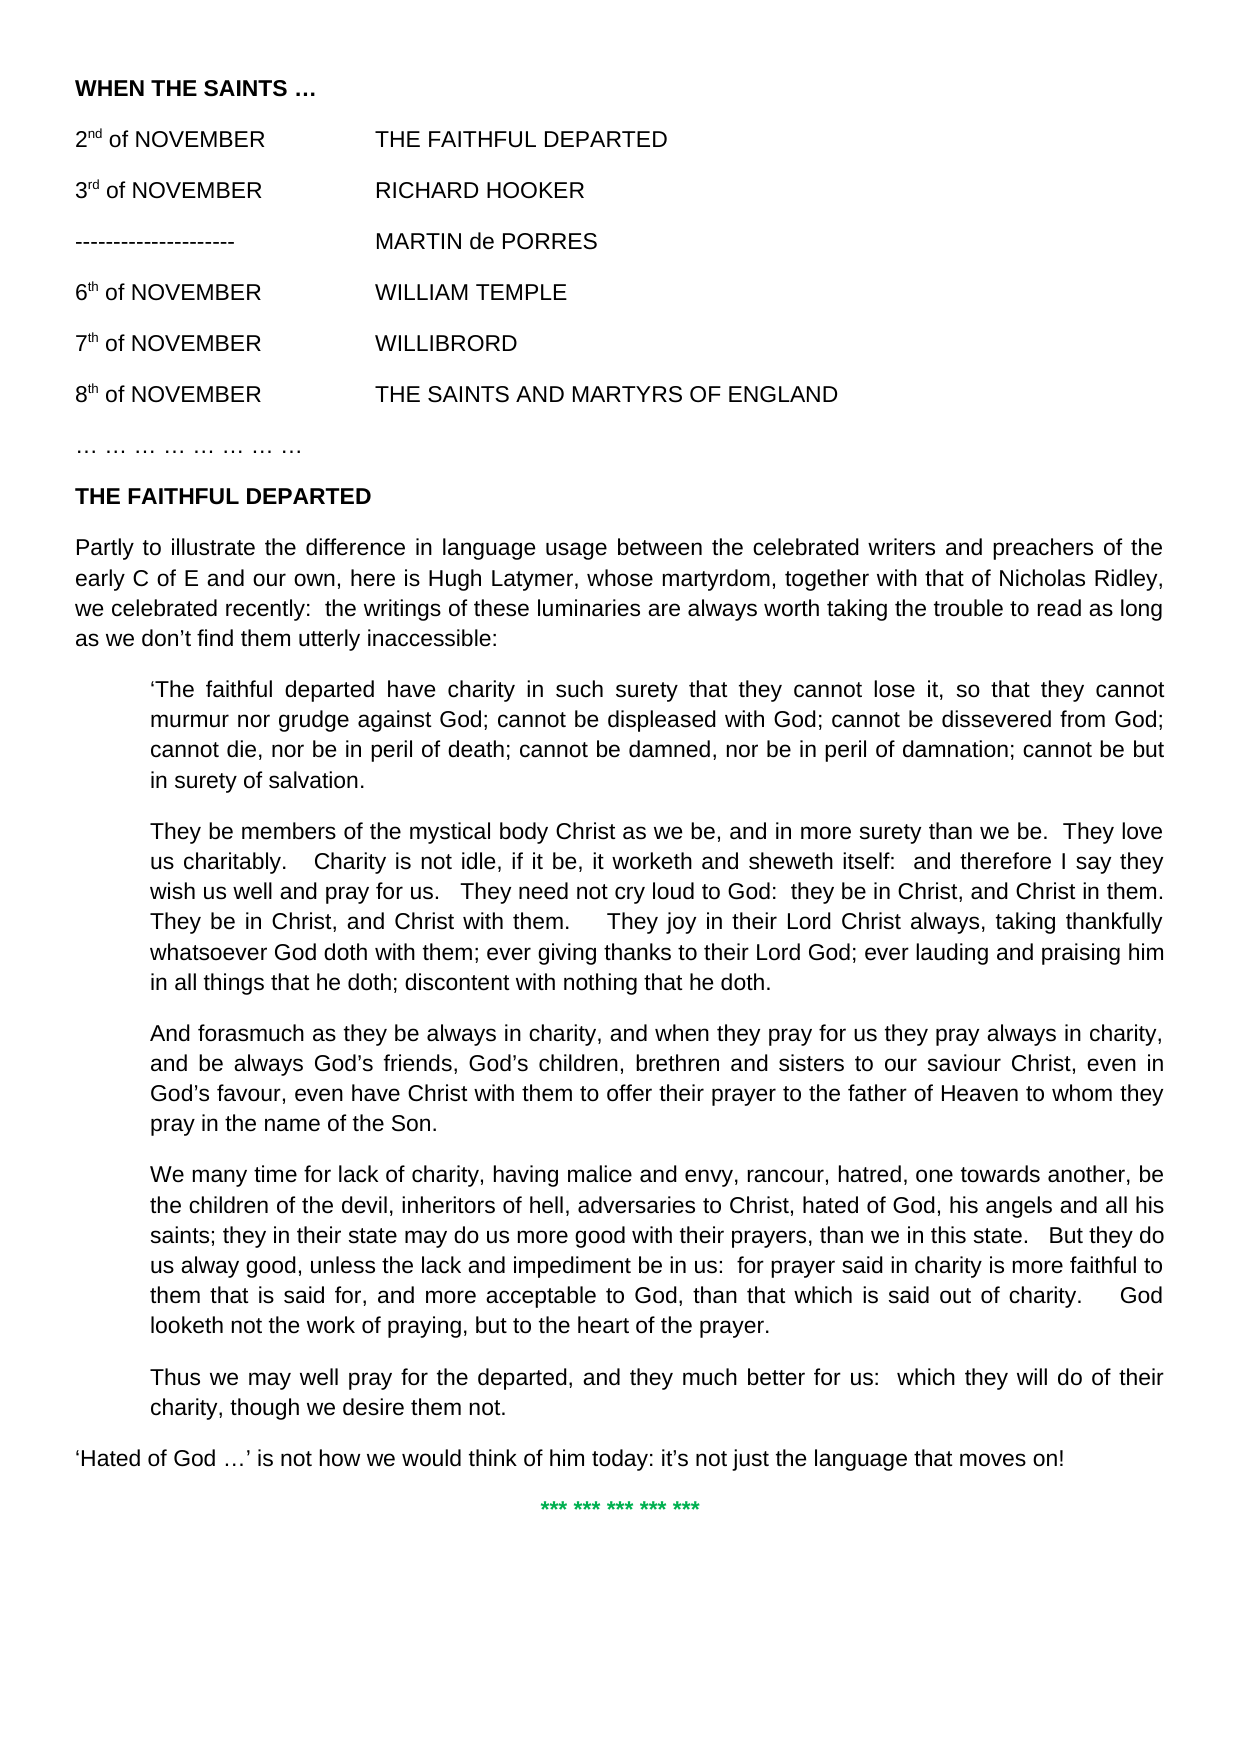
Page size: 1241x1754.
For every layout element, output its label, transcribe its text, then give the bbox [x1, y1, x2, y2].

text 6th of NOVEMBER WILLIAM TEMPLE [75, 279, 1165, 306]
text They be members of the mystical body Christ as we be, and in more surety than we be. They love us charitably. Charity is not idle, if it be, it worketh and sheweth itself: and therefore I say they wish us well and pray for us. They need not cry loud to God: they be in Christ, and Christ in them. They be in Christ, and Christ with them. They joy in their Lord Christ always, taking thankfully whatsoever God doth with them; ever giving thanks to their Lord God; ever lauding and praising him in all things that he doth; discontent with nothing that he doth. [150, 818, 1165, 995]
text … … … … … … … … [75, 432, 1165, 459]
text *** *** *** *** *** [75, 1496, 1165, 1522]
text And forasmuch as they be always in charity, and when they pray for us they pray always in charity, and be always God’s friends, God’s children, brethren and sisters to our saviour Christ, even in God’s favour, even have Christ with them to offer their prayer to the father of Heaven to whom they pray in the name of the Son. [150, 1020, 1165, 1137]
text Partly to illustrate the difference in language usage between the celebrated writers and preachers of the early C of E and our own, here is Hugh Latymer, whose martyrdom, together with that of Nicholas Ridley, we celebrated recently: the writings of these luminaries are always worth taking the trouble to read as long as we don’t find them utterly inaccessible: [75, 534, 1165, 651]
text Thus we may well pray for the departed, and they much better for us: which they will do of their charity, though we desire them not. [150, 1363, 1165, 1420]
text THE FAITHFUL DEPARTED [75, 483, 1165, 510]
text WHEN THE SAINTS … [75, 75, 1165, 101]
text 3rd of NOVEMBER RICHARD HOOKER [75, 177, 1165, 203]
text --------------------- MARTIN de PORRES [75, 228, 1165, 254]
text ‘The faithful departed have charity in such surety that they cannot lose it, so that they cannot murmur nor grudge against God; cannot be displeased with God; cannot be dissevered from God; cannot die, nor be in peril of death; cannot be damned, nor be in peril of damnation; cannot be but in surety of salvation. [150, 676, 1165, 793]
text 8th of NOVEMBER THE SAINTS AND MARTYRS OF ENGLAND [75, 381, 1165, 408]
text 2nd of NOVEMBER THE FAITHFUL DEPARTED [75, 126, 1165, 152]
text We many time for lack of charity, having malice and envy, rancour, hatred, one towards another, be the children of the devil, inheritors of hell, adversaries to Christ, hated of God, his angels and all his saints; they in their state may do us more good with their prayers, than we in this state. But they do us alway good, unless the lack and impediment be in us: for prayer said in charity is more faithful to them that is said for, and more acceptable to God, than that which is said out of charity. God looketh not the work of praying, but to the heart of the prayer. [150, 1161, 1165, 1339]
text ‘Hated of God …’ is not how we would think of him today: it’s not just the language that moves on! [75, 1445, 1165, 1471]
text 7th of NOVEMBER WILLIBRORD [75, 330, 1165, 357]
